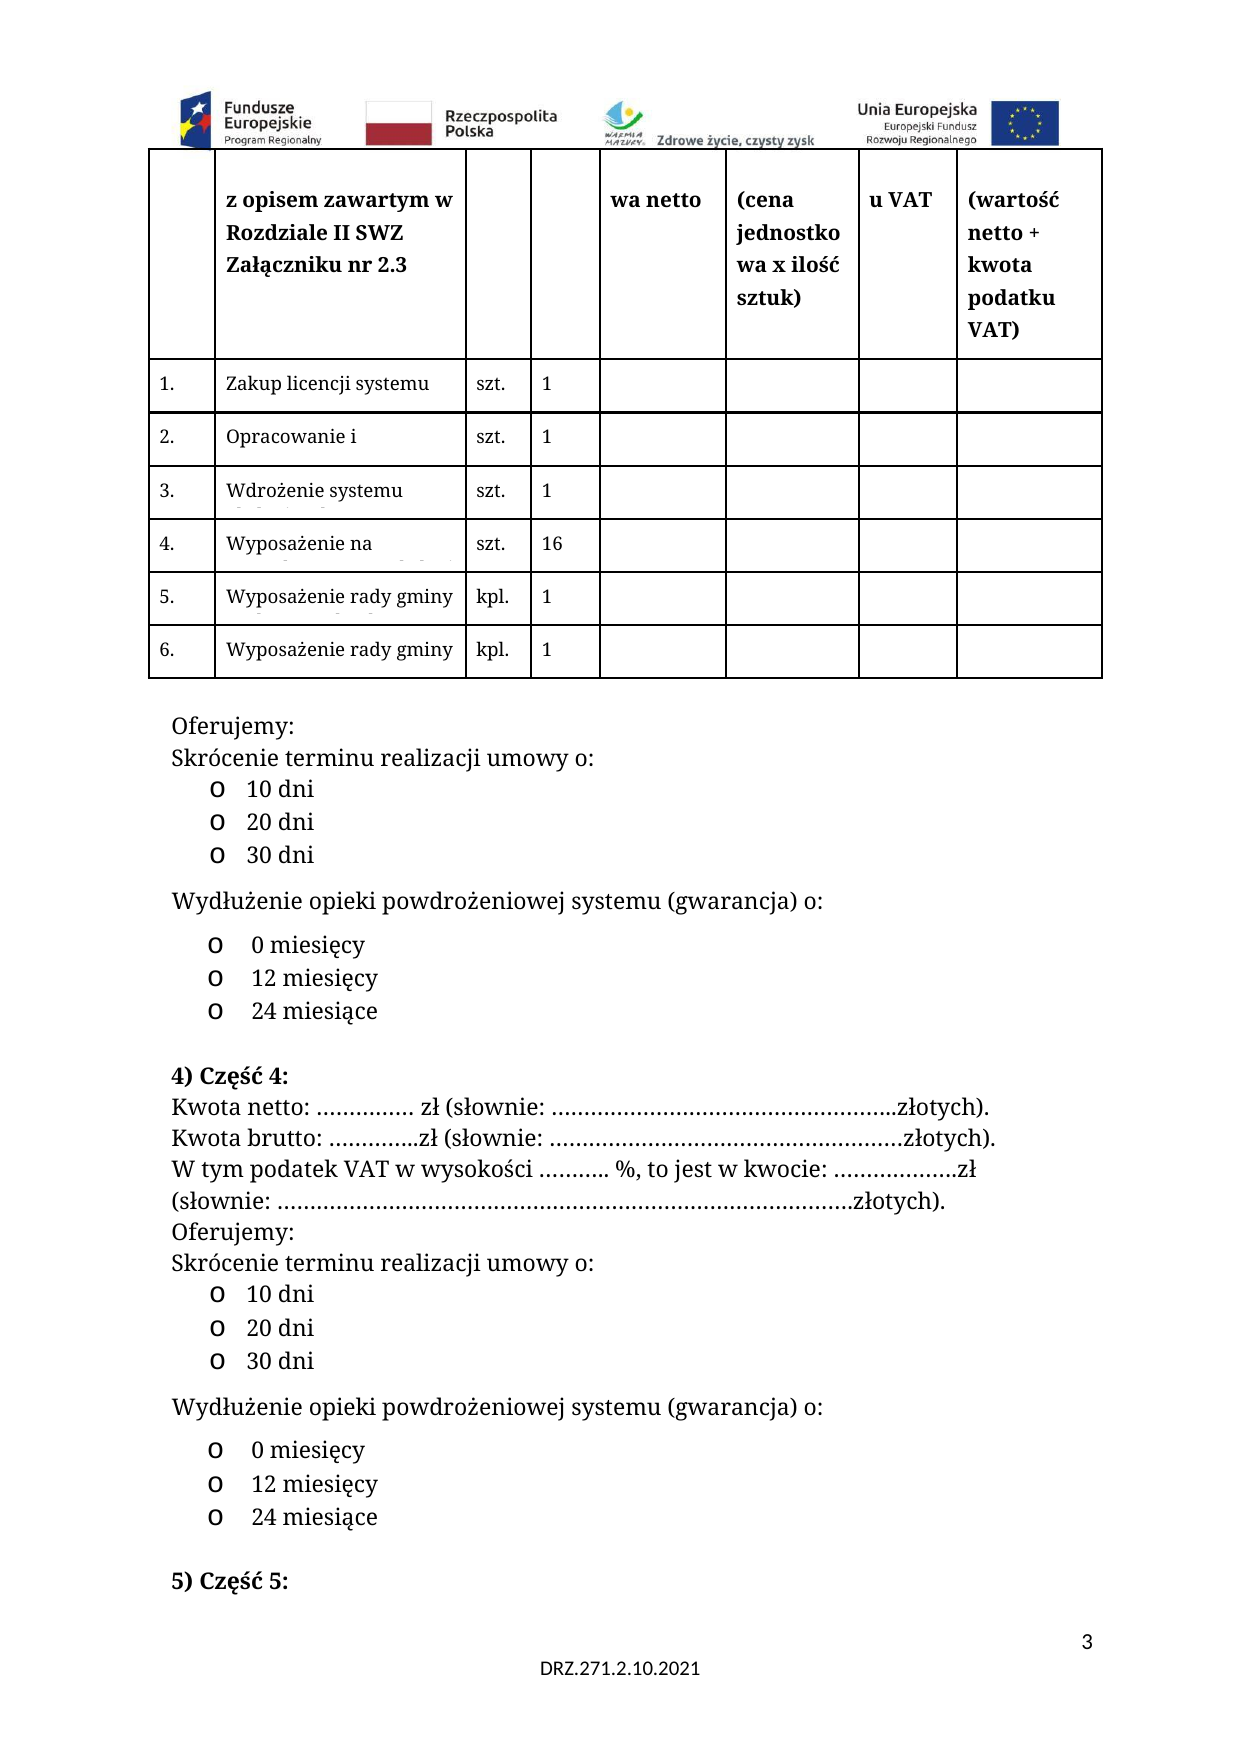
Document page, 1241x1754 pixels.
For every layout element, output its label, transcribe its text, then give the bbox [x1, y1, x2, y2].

table_cell [601, 360, 725, 411]
table_cell [601, 626, 725, 677]
table_header Wartość netto (cena jednostkowa x ilość sztuk) [727, 150, 858, 358]
list 24 miesiące [207, 995, 1093, 1028]
table_cell Wdrożenie systemu obsługi rady [216, 467, 465, 518]
text Oferujemy: [171, 710, 1093, 742]
table_cell 1 [532, 626, 599, 677]
list 30 dni [209, 839, 1093, 872]
table_cell [727, 573, 858, 624]
table_cell kpl. [467, 573, 530, 624]
table_cell [601, 573, 725, 624]
list 20 dni [209, 806, 1093, 839]
table_header j.m. [467, 150, 530, 358]
table_cell [958, 520, 1101, 571]
table_cell Wyposażenie na potrzeby systemu obsługi rady gminy - zakup tabletów [216, 520, 465, 571]
table_cell Zakup licencji systemu obsługi rady [216, 360, 465, 411]
table_header Ilość [532, 150, 599, 358]
table_cell szt. [467, 520, 530, 571]
table_cell Opracowanie i wdrożenie e-usługi 3PD obsługi rady [216, 414, 465, 464]
table_cell 5. [150, 573, 214, 624]
text W tym podatek VAT w wysokości ……….. %, to jest w kwocie: ……………….zł [171, 1153, 1093, 1185]
table_cell [958, 573, 1101, 624]
table_cell 1 [532, 467, 599, 518]
table_cell 1 [532, 414, 599, 464]
list 20 dni [209, 1312, 1093, 1345]
table_cell szt. [467, 360, 530, 411]
text 5) Część 5: [171, 1565, 1093, 1597]
table_header Wartość brutto (wartość netto + kwota podatku VAT) [958, 150, 1101, 358]
table_cell [860, 414, 956, 464]
table_cell 3. [150, 467, 214, 518]
table_cell [958, 467, 1101, 518]
table_cell szt. [467, 467, 530, 518]
list 24 miesiące [207, 1501, 1093, 1534]
table_header Przedmiot zamówienia zgodnie z opisem zawartym w Rozdziale II SWZ Załączniku nr 2.3 [216, 150, 465, 358]
table_cell [860, 360, 956, 411]
text Skrócenie terminu realizacji umowy o: [171, 742, 1093, 773]
text Kwota brutto: …………..zł (słownie: ………………………………………………złotych). [171, 1122, 1093, 1153]
table_header L.p. [150, 150, 214, 358]
table_cell [601, 414, 725, 464]
picture [147, 73, 1092, 148]
table_header Stawka podatku VAT [860, 150, 956, 358]
list 10 dni [209, 1278, 1093, 1312]
table_cell [727, 467, 858, 518]
table_cell 1 [532, 573, 599, 624]
table_cell Wyposażenie rady gminy - zakup notebooka [216, 573, 465, 624]
table_cell 6. [150, 626, 214, 677]
table_header Cena jednostkowa netto [601, 150, 725, 358]
list 10 dni [209, 773, 1093, 806]
table_cell 2. [150, 414, 214, 464]
table_cell kpl. [467, 626, 530, 677]
table_cell [958, 414, 1101, 464]
table_cell [958, 360, 1101, 411]
list 12 miesięcy [207, 1468, 1093, 1501]
table_cell [860, 520, 956, 571]
list 30 dni [209, 1345, 1093, 1378]
table_cell [860, 467, 956, 518]
list 12 miesięcy [207, 962, 1093, 995]
list 0 miesięcy [207, 929, 1093, 962]
text 4) Część 4: [171, 1060, 1093, 1091]
table_cell [727, 626, 858, 677]
table_cell Wyposażenie rady gminy - zakup sprzętu do transmisji obrad [216, 626, 465, 677]
table_cell [860, 626, 956, 677]
text Kwota netto: …………… zł (słownie: ……………………………………………..złotych). [171, 1091, 1093, 1122]
text Wydłużenie opieki powdrożeniowej systemu (gwarancja) o: [148, 885, 1093, 916]
table_cell 16 [532, 520, 599, 571]
table_cell 1. [150, 360, 214, 411]
text Oferujemy: [171, 1216, 1093, 1247]
text Wydłużenie opieki powdrożeniowej systemu (gwarancja) o: [148, 1391, 1093, 1422]
table_cell 4. [150, 520, 214, 571]
table_cell [601, 467, 725, 518]
table_cell szt. [467, 414, 530, 464]
table_cell [727, 360, 858, 411]
text Skrócenie terminu realizacji umowy o: [171, 1247, 1093, 1278]
table_cell [727, 520, 858, 571]
table_cell [601, 520, 725, 571]
table_cell 1 [532, 360, 599, 411]
text (słownie: …………………………………………………………………………….złotych). [171, 1185, 1093, 1216]
table_cell [727, 414, 858, 464]
list 0 miesięcy [207, 1434, 1093, 1468]
table_cell [958, 626, 1101, 677]
table_cell [860, 573, 956, 624]
